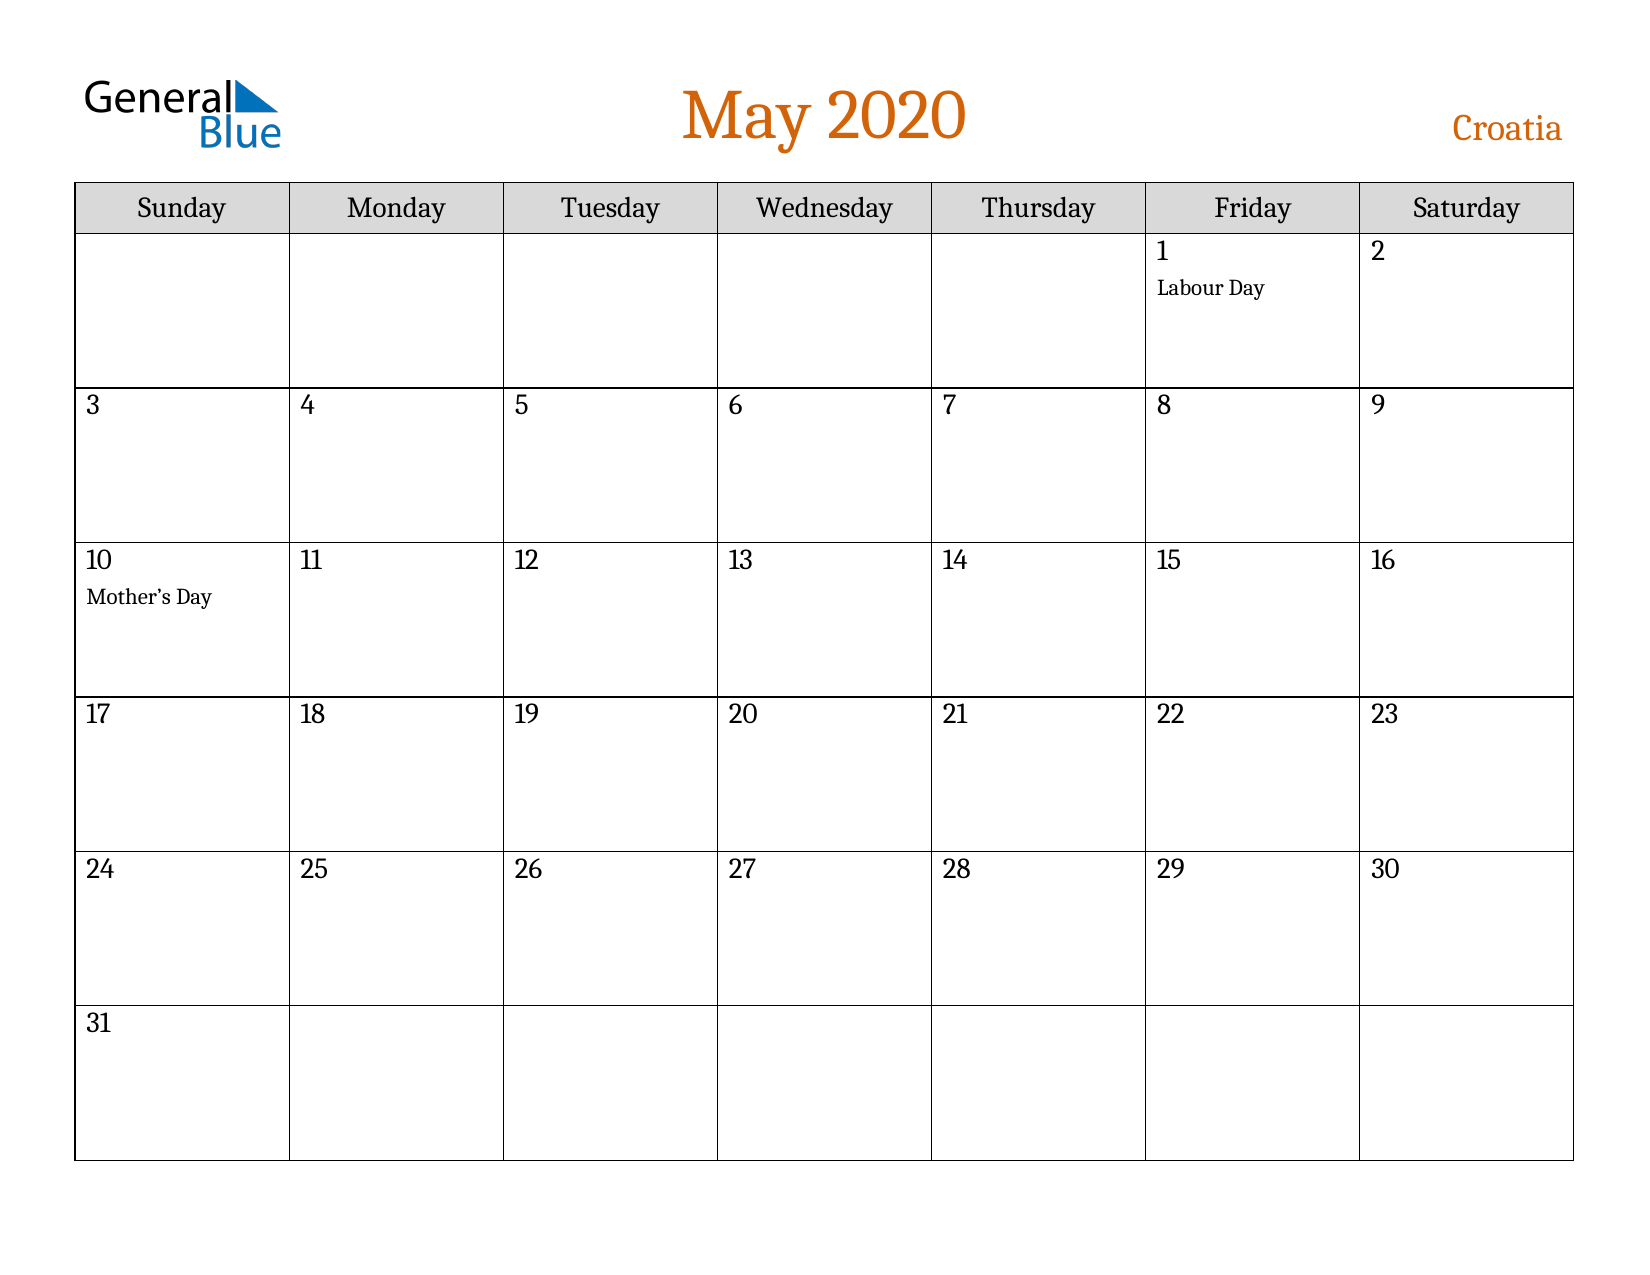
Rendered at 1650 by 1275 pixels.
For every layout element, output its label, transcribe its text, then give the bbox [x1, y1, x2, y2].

table_cell 1 [1146, 234, 1359, 275]
table_cell Friday [1146, 183, 1359, 233]
table_cell 10 [76, 543, 289, 584]
table_cell [76, 429, 289, 542]
table_cell [76, 893, 289, 1005]
table_cell 19 [504, 698, 717, 738]
table_cell [290, 738, 503, 851]
table_cell 18 [290, 698, 503, 738]
table_cell Mother’s Day [76, 584, 289, 696]
table_header May 2020 [503, 75, 1146, 182]
table_cell [932, 275, 1145, 387]
table_cell [1360, 738, 1573, 851]
table_cell [1146, 429, 1359, 542]
table_cell [290, 275, 503, 387]
table_cell 11 [290, 543, 503, 584]
table_cell 28 [932, 852, 1145, 893]
table_cell [290, 584, 503, 696]
table_cell 2 [1360, 234, 1573, 275]
table_cell 5 [504, 389, 717, 429]
table_cell [932, 1047, 1145, 1160]
table_cell 31 [76, 1006, 289, 1047]
table_cell Monday [290, 183, 503, 233]
table_cell [1360, 1006, 1573, 1047]
table_cell [504, 738, 717, 851]
table_cell [932, 738, 1145, 851]
table_cell 12 [504, 543, 717, 584]
table_cell [504, 1006, 717, 1047]
table_cell 29 [1146, 852, 1359, 893]
table_header [75, 75, 503, 182]
table_cell 15 [1146, 543, 1359, 584]
table_cell [932, 584, 1145, 696]
table_cell 21 [932, 698, 1145, 738]
table_cell [718, 893, 931, 1005]
table_cell [504, 893, 717, 1005]
table_cell 27 [718, 852, 931, 893]
table_cell [504, 234, 717, 275]
table_cell [1360, 275, 1573, 387]
table_cell 25 [290, 852, 503, 893]
table_cell [932, 429, 1145, 542]
table_cell [76, 275, 289, 387]
table_cell 26 [504, 852, 717, 893]
table_cell [76, 1047, 289, 1160]
table_cell 23 [1360, 698, 1573, 738]
picture [85, 80, 281, 148]
table_cell 13 [718, 543, 931, 584]
table_cell [932, 234, 1145, 275]
table_cell [1146, 1006, 1359, 1047]
table_cell [1360, 584, 1573, 696]
table_cell 24 [76, 852, 289, 893]
table_cell [290, 893, 503, 1005]
table_cell 9 [1360, 389, 1573, 429]
table_cell 6 [718, 389, 931, 429]
table_cell [718, 275, 931, 387]
table_cell [1360, 893, 1573, 1005]
table_cell [1146, 738, 1359, 851]
table_cell [1146, 1047, 1359, 1160]
table_cell [290, 1047, 503, 1160]
table_cell [1146, 893, 1359, 1005]
table_cell [290, 234, 503, 275]
table_cell [76, 738, 289, 851]
table_cell [1146, 584, 1359, 696]
table_cell Wednesday [718, 183, 931, 233]
table_cell Labour Day [1146, 275, 1359, 387]
table_cell 16 [1360, 543, 1573, 584]
table_cell [504, 1047, 717, 1160]
table_cell [1360, 1047, 1573, 1160]
table_cell 7 [932, 389, 1145, 429]
table_cell [718, 1006, 931, 1047]
table_cell [290, 429, 503, 542]
table_cell 14 [932, 543, 1145, 584]
table_cell [718, 1047, 931, 1160]
table_cell [932, 1006, 1145, 1047]
table_cell Sunday [76, 183, 289, 233]
table_cell [718, 234, 931, 275]
table_cell [718, 584, 931, 696]
table_cell Saturday [1360, 183, 1573, 233]
table_cell [290, 1006, 503, 1047]
table_cell 8 [1146, 389, 1359, 429]
table_cell [504, 275, 717, 387]
table_header Croatia [1146, 75, 1574, 182]
table_cell [1360, 429, 1573, 542]
table_cell 20 [718, 698, 931, 738]
table_cell [504, 429, 717, 542]
table_cell [718, 429, 931, 542]
table_cell [76, 234, 289, 275]
table_cell [504, 584, 717, 696]
table_cell Tuesday [504, 183, 717, 233]
table_cell 30 [1360, 852, 1573, 893]
table_cell [718, 738, 931, 851]
table_cell 17 [76, 698, 289, 738]
table_cell 4 [290, 389, 503, 429]
table_cell 22 [1146, 698, 1359, 738]
table_cell 3 [76, 389, 289, 429]
table_cell Thursday [932, 183, 1145, 233]
table_cell [932, 893, 1145, 1005]
